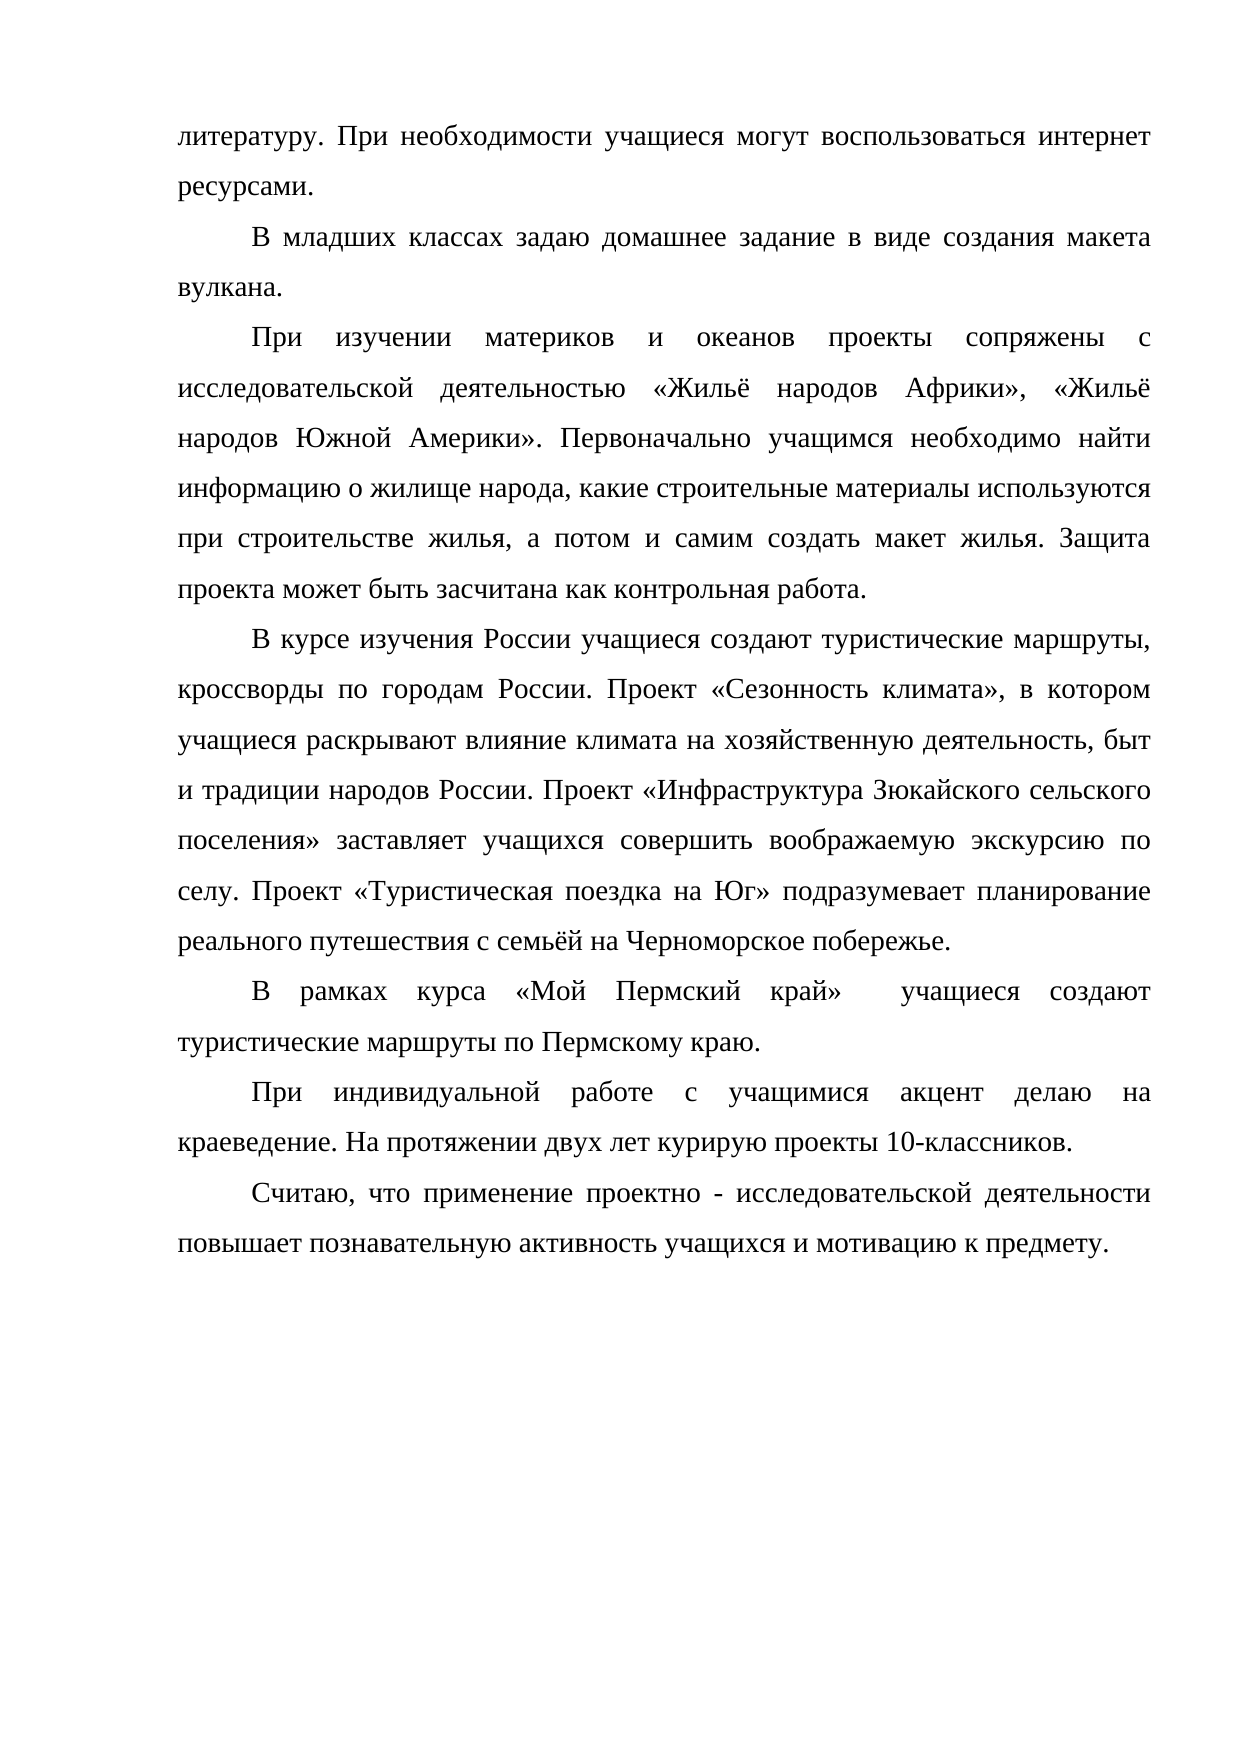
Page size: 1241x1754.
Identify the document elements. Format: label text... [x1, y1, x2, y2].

text При изучении материков и океанов проекты сопряжены с исследовательской деятельностью «Жильё народов Африки», «Жильё народов Южной Америки». Первоначально учащимся необходимо найти информацию о жилище народа, какие строительные материалы используются при строительстве жилья, а потом и самим создать макет жилья. Защита проекта может быть засчитана как контрольная работа. [177, 319, 1152, 604]
text В курсе изучения России учащиеся создают туристические маршруты, кроссворды по городам России. Проект «Сезонность климата», в котором учащиеся раскрывают влияние климата на хозяйственную деятельность, быт и традиции народов России. Проект «Инфраструктура Зюкайского сельского поселения» заставляет учащихся совершить воображаемую экскурсию по селу. Проект «Туристическая поездка на Юг» подразумевает планирование реального путешествия с семьёй на Черноморское побережье. [177, 621, 1152, 957]
text В младших классах задаю домашнее задание в виде создания макета вулкана. [177, 219, 1152, 303]
text В рамках курса «Мой Пермский край» учащиеся создают туристические маршруты по Пермскому краю. [177, 973, 1152, 1057]
text Считаю, что применение проектно - исследовательской деятельности повышает познавательную активность учащихся и мотивацию к предмету. [177, 1175, 1152, 1258]
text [177, 118, 1152, 202]
text При индивидуальной работе с учащимися акцент делаю на краеведение. На протяжении двух лет курирую проекты 10-классников. [177, 1074, 1152, 1158]
